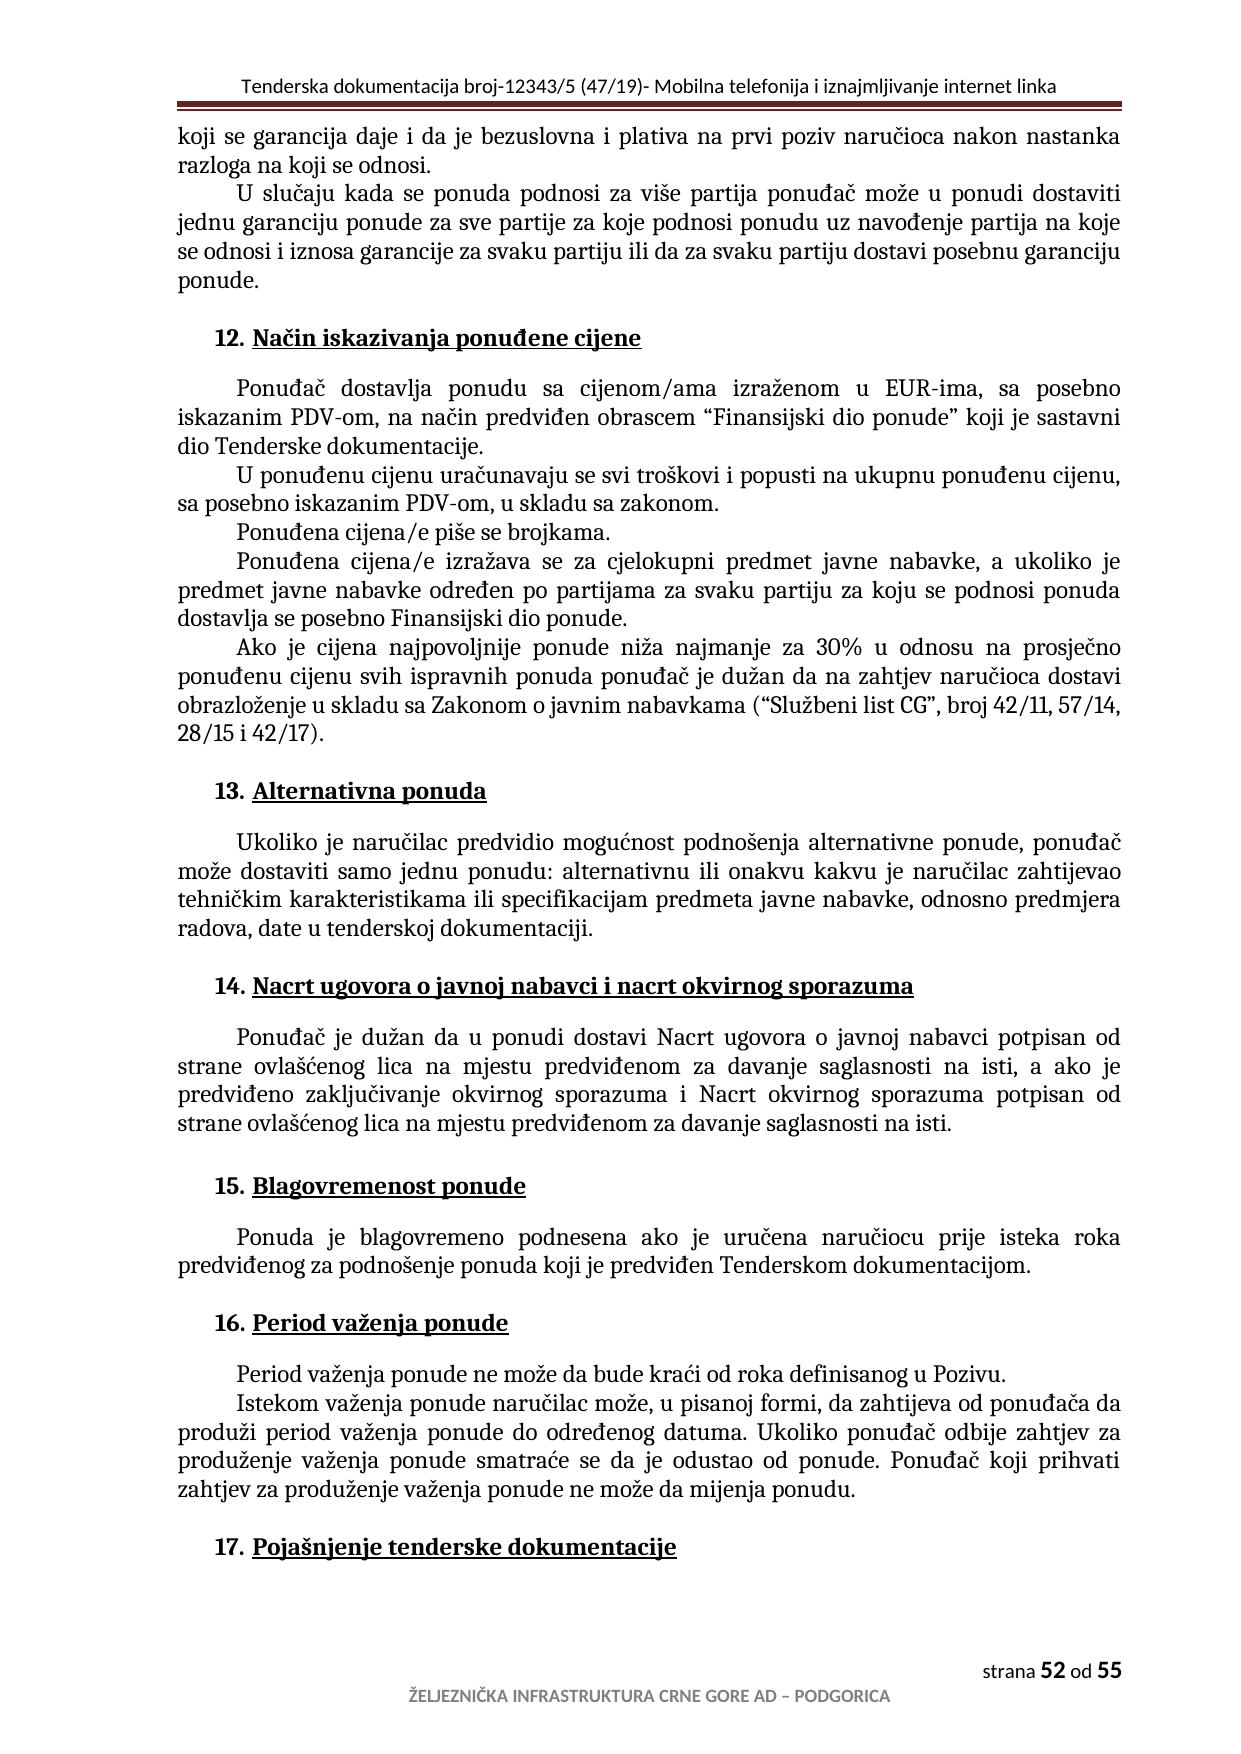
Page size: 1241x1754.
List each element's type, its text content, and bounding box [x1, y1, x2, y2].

list Period važenja ponude [215, 1309, 1122, 1338]
list Pojašnjenje tenderske dokumentacije [215, 1533, 1122, 1562]
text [177, 122, 1122, 179]
text Istekom važenja ponude naručilac može, u pisanoj formi, da zahtijeva od ponuđača da produži period važenja ponude do određenog datuma. Ukoliko ponuđač odbije zahtjev za produženje važenja ponude smatraće se da je odustao od ponude. Ponuđač koji prihvati zahtjev za produženje važenja ponude ne može da mijenja ponudu. [177, 1389, 1122, 1504]
text Ukoliko je naručilac predvidio mogućnost podnošenja alternativne ponude, ponuđač može dostaviti samo jednu ponudu: alternativnu ili onakvu kakvu je naručilac zahtijevao tehničkim karakteristikama ili specifikacijam predmeta javne nabavke, odnosno predmjera radova, date u tenderskoj dokumentaciji. [177, 828, 1122, 943]
text Ponuđač dostavlja ponudu sa cijenom/ama izraženom u EUR-ima, sa posebno iskazanim PDV-om, na način predviđen obrascem “Finansijski dio ponude” koji je sastavni dio Tenderske dokumentacije. [177, 374, 1122, 461]
text Ponuđena cijena/e piše se brojkama. [177, 518, 1122, 547]
list Blagovremenost ponude [215, 1172, 1122, 1201]
text Ponuđač je dužan da u ponudi dostavi Nacrt ugovora o javnoj nabavci potpisan od strane ovlašćenog lica na mjestu predviđenom za davanje saglasnosti na isti, a ako je predviđeno zaključivanje okvirnog sporazuma i Nacrt okvirnog sporazuma potpisan od strane ovlašćenog lica na mjestu predviđenom za davanje saglasnosti na isti. [177, 1023, 1122, 1138]
text Ako je cijena najpovoljnije ponude niža najmanje za 30% u odnosu na prosječno ponuđenu cijenu svih ispravnih ponuda ponuđač je dužan da na zahtjev naručioca dostavi obrazloženje u skladu sa Zakonom o javnim nabavkama (“Službeni list CG”, broj 42/11, 57/14, 28/15 i 42/17). [177, 633, 1122, 748]
text U slučaju kada se ponuda podnosi za više partija ponuđač može u ponudi dostaviti jednu garanciju ponude za sve partije za koje podnosi ponudu uz navođenje partija na koje se odnosi i iznosa garancije za svaku partiju ili da za svaku partiju dostavi posebnu garanciju ponude. [177, 179, 1122, 294]
list Nacrt ugovora o javnoj nabavci i nacrt okvirnog sporazuma [215, 972, 1122, 1001]
text Period važenja ponude ne može da bude kraći od roka definisanog u Pozivu. [177, 1360, 1122, 1389]
text Ponuda je blagovremeno podnesena ako je uručena naručiocu prije isteka roka predviđenog za podnošenje ponuda koji je predviđen Tenderskom dokumentacijom. [177, 1222, 1122, 1280]
list Način iskazivanja ponuđene cijene [215, 323, 1122, 352]
text Ponuđena cijena/e izražava se za cjelokupni predmet javne nabavke, a ukoliko je predmet javne nabavke određen po partijama za svaku partiju za koju se podnosi ponuda dostavlja se posebno Finansijski dio ponude. [177, 547, 1122, 633]
list Alternativna ponuda [215, 777, 1122, 806]
text U ponuđenu cijenu uračunavaju se svi troškovi i popusti na ukupnu ponuđenu cijenu, sa posebno iskazanim PDV-om, u skladu sa zakonom. [177, 461, 1122, 518]
